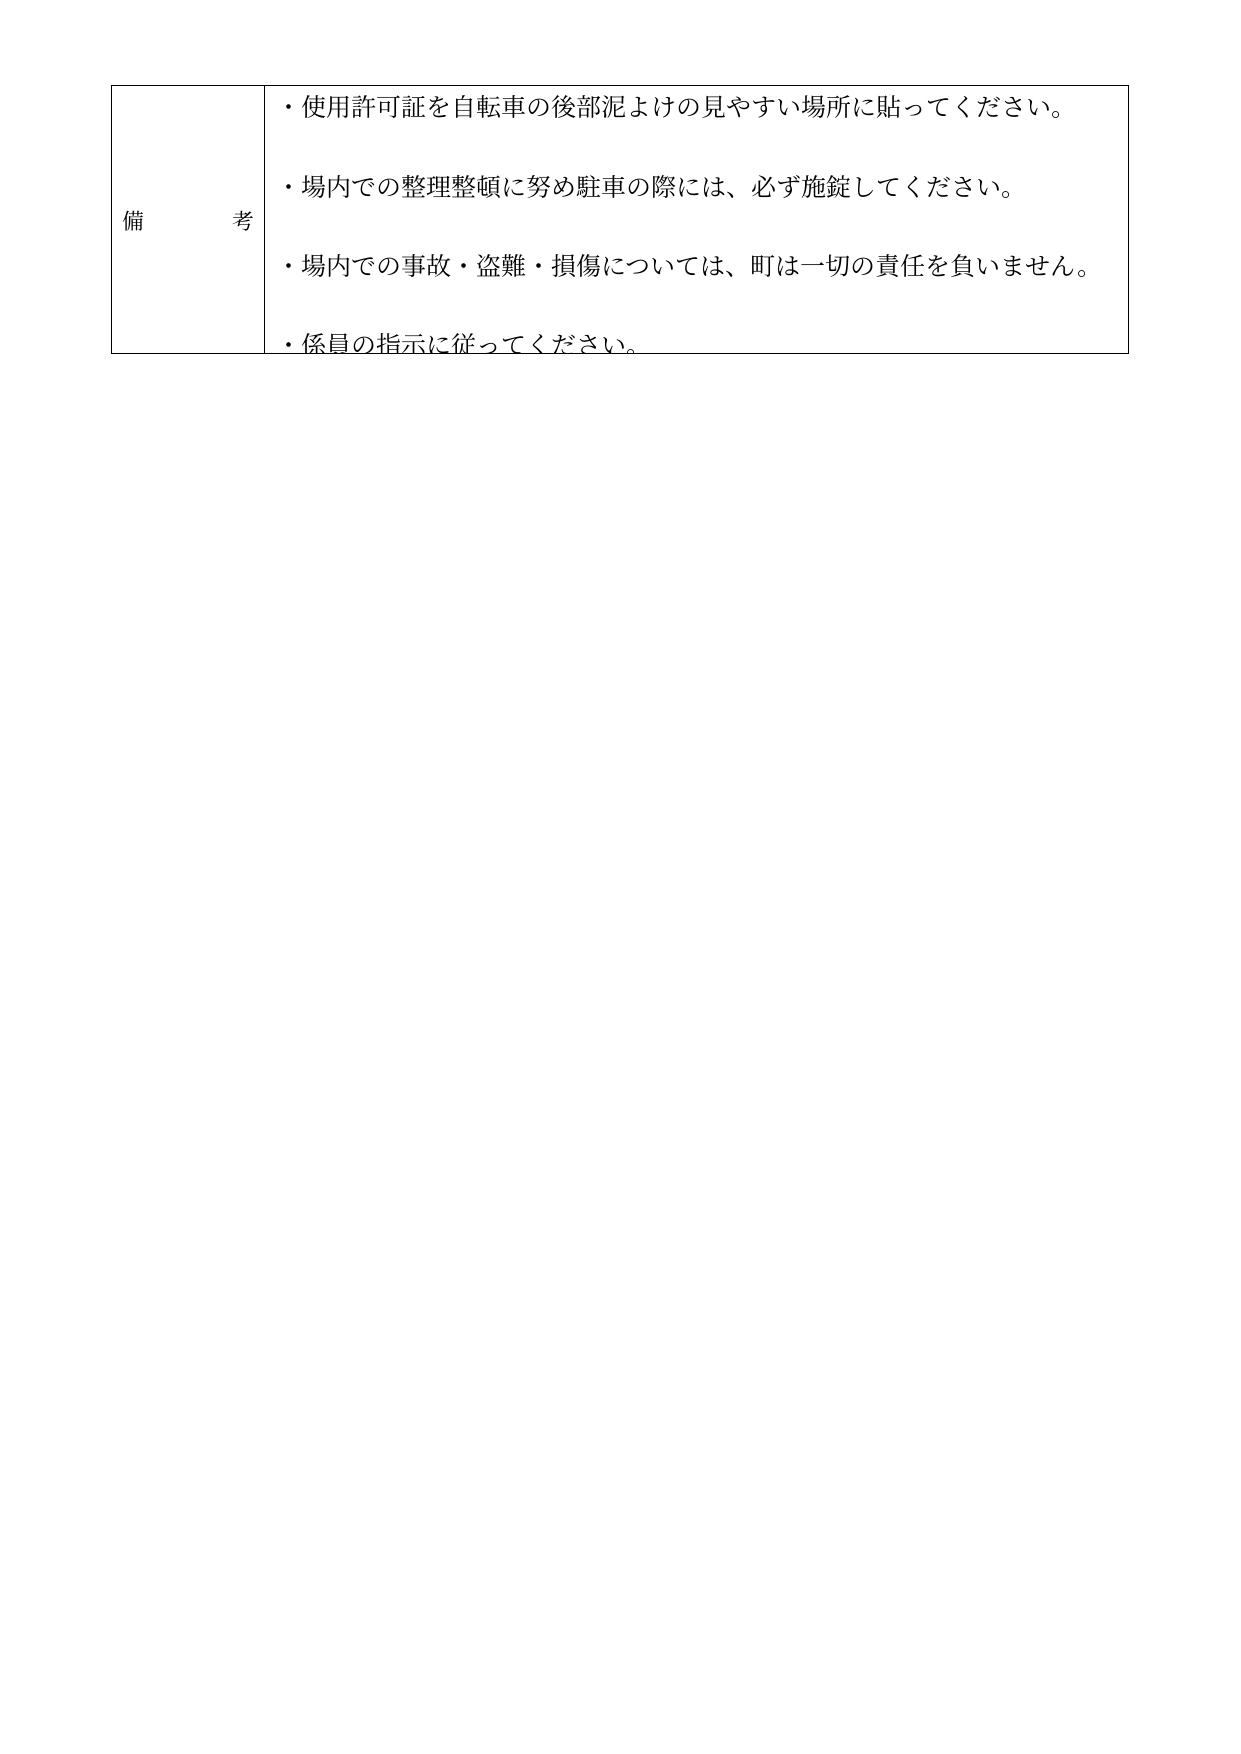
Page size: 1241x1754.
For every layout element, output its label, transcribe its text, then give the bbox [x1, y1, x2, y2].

table_cell ・使用許可証を自転車の後部泥よけの見やすい場所に貼ってください。 ・場内での整理整頓に努め駐車の際には、必ず施錠してください。 ・場内での事故・盗難・損傷については、町は一切の責任を負いません。 ・係員の指示に従ってください。 ・納められた料金は原則として還付しません。 [265, 86, 1128, 353]
table_cell 備考 [112, 86, 264, 353]
